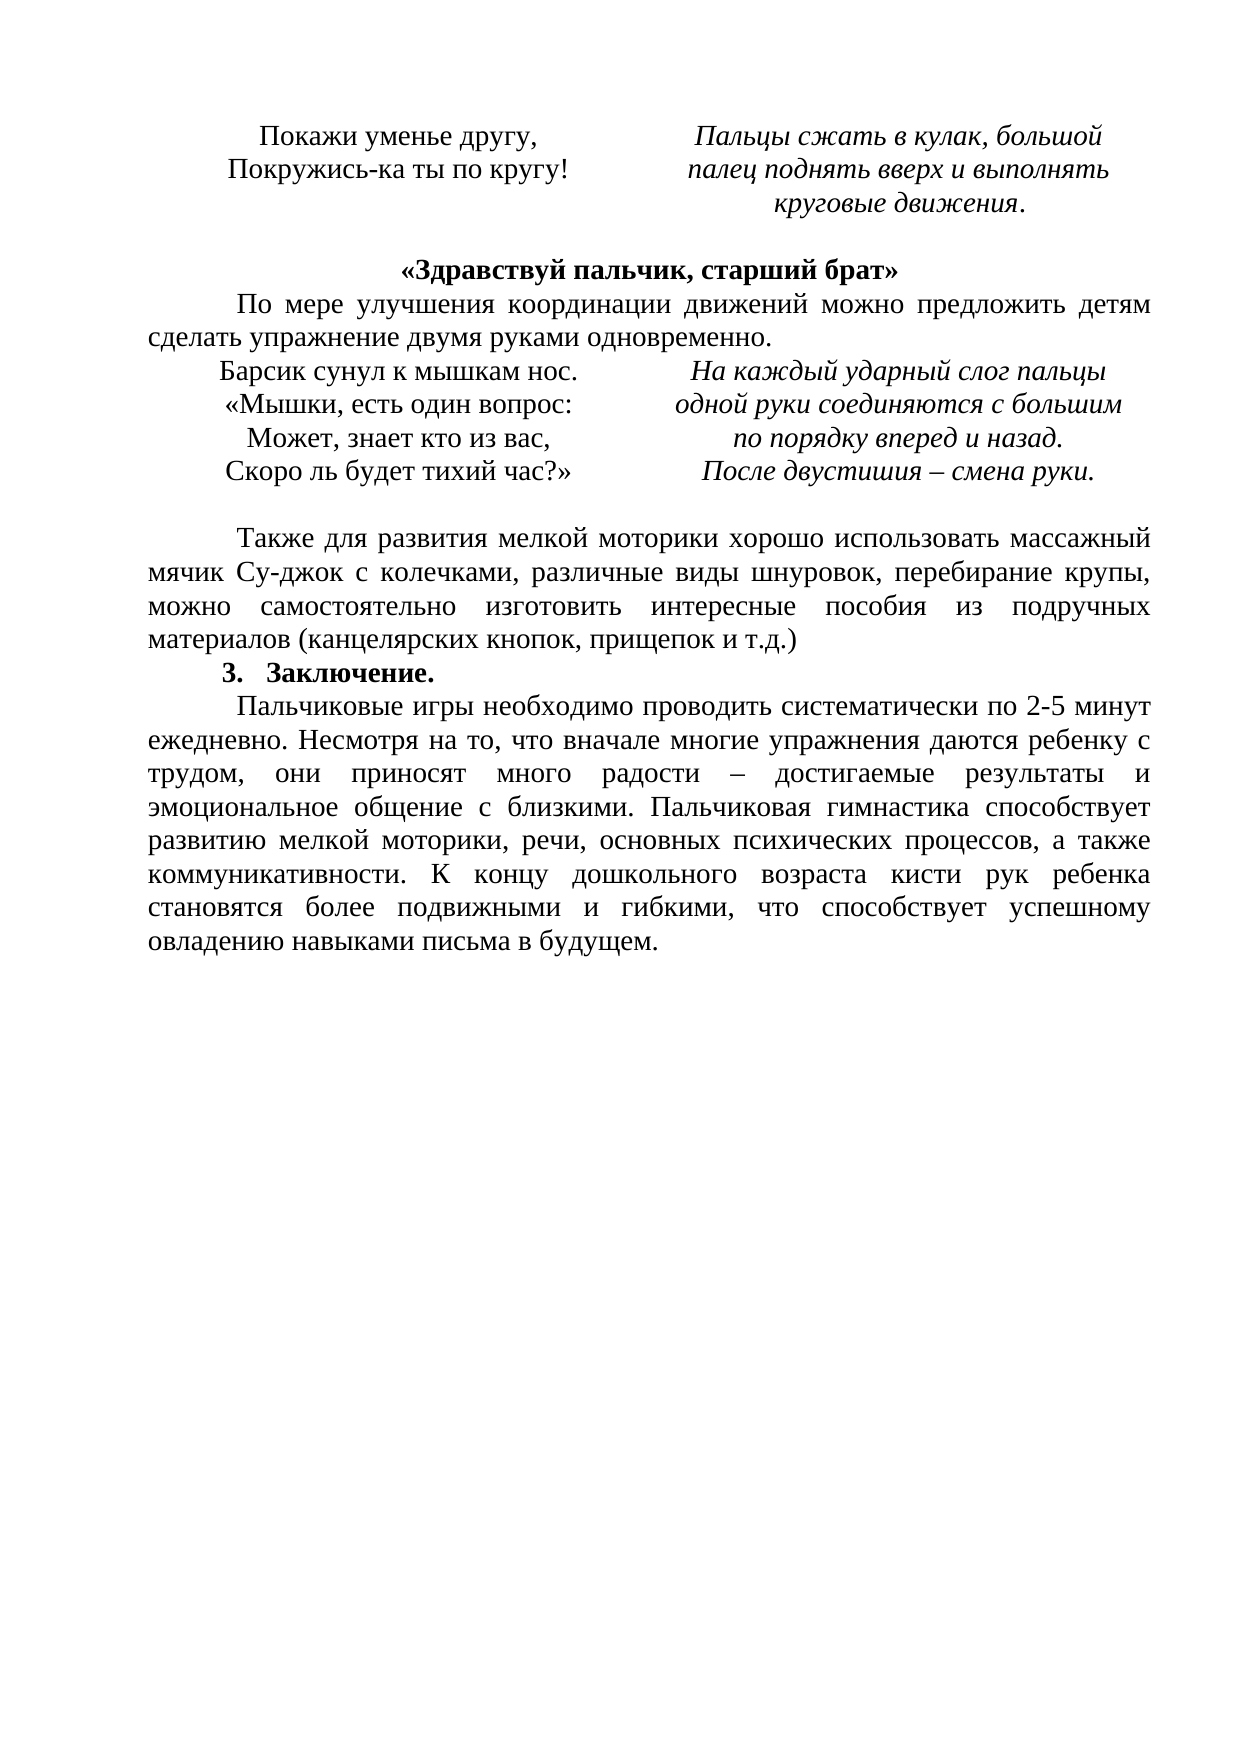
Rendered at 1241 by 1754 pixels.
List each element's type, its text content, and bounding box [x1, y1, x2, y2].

text По мере улучшения координации движений можно предложить детям сделать упражнение двумя руками одновременно. [148, 286, 1152, 353]
text «Здравствуй пальчик, старший брат» [148, 252, 1152, 286]
table_header На каждый ударный слог пальцы одной руки соединяются с большим по порядку вперед и назад. После двустишия – смена руки. [649, 353, 1151, 487]
table_header Покажи уменье другу, [148, 118, 649, 152]
table_header Пальцы сжать в кулак, большой палец поднять вверх и выполнять круговые движения. [649, 118, 1151, 219]
table_cell Покружись-ка ты по кругу! [148, 152, 649, 219]
table_header Барсик сунул к мышкам нос. «Мышки, есть один вопрос: Может, знает кто из вас, Скоро ль будет тихий час?» [148, 353, 649, 487]
text Пальчиковые игры необходимо проводить систематически по 2-5 минут ежедневно. Несмотря на то, что вначале многие упражнения даются ребенку с трудом, они приносят много радости – достигаемые результаты и эмоциональное общение с близкими. Пальчиковая гимнастика способствует развитию мелкой моторики, речи, основных психических процессов, а также коммуникативности. К концу дошкольного возраста кисти рук ребенка становятся более подвижными и гибкими, что способствует успешному овладению навыками письма в будущем. [148, 688, 1152, 957]
list Заключение. [222, 655, 1152, 688]
text Также для развития мелкой моторики хорошо использовать массажный мячик Су-джок с колечками, различные виды шнуровок, перебирание крупы, можно самостоятельно изготовить интересные пособия из подручных материалов (канцелярских кнопок, прищепок и т.д.) [148, 521, 1152, 655]
